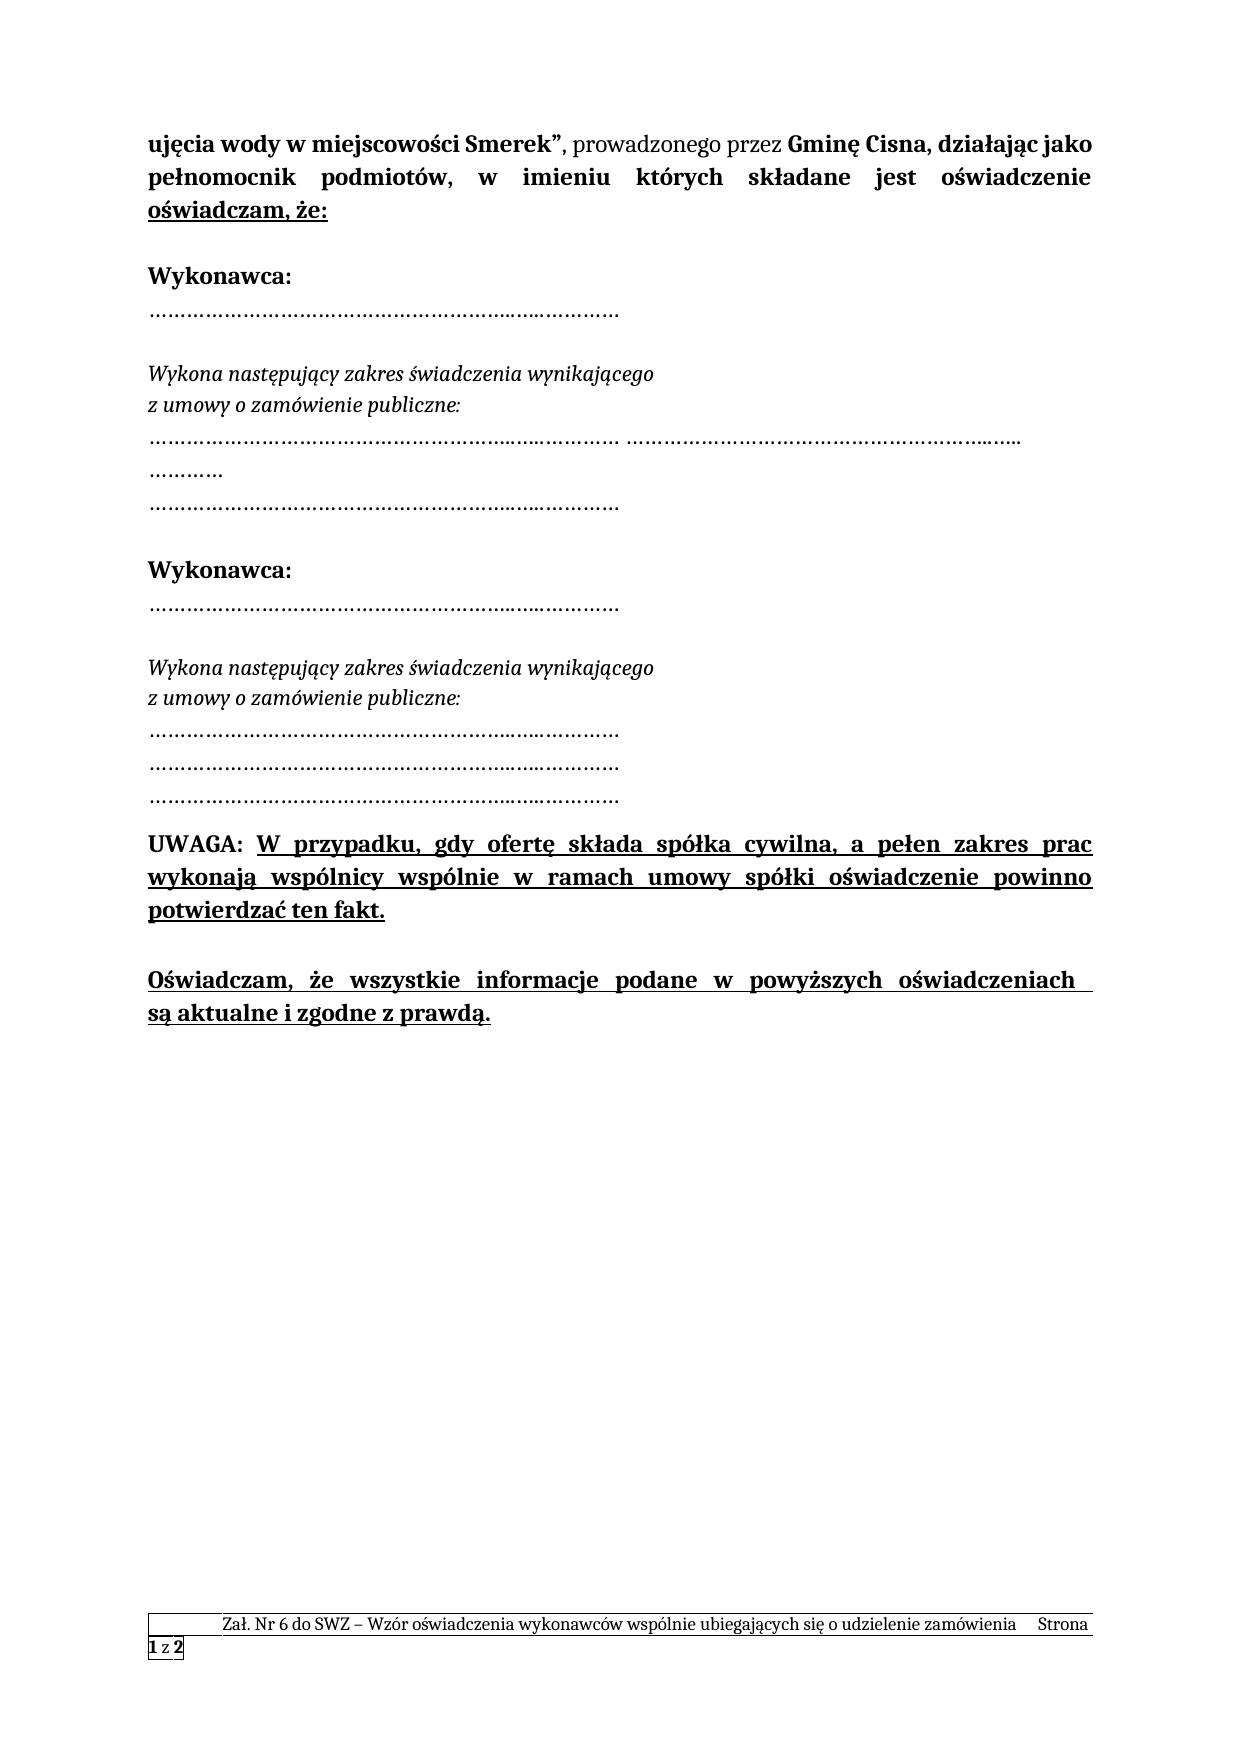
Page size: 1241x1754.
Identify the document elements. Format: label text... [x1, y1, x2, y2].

text Wykona następujący zakres świadczenia wynikającego z umowy o zamówienie publiczne: [148, 361, 1093, 418]
text …………………………………………………..…..………… [148, 295, 651, 324]
text Oświadczam, że wszystkie informacje podane w powyższych oświadczeniach są aktualne i zgodne z prawdą. [148, 992, 1093, 1028]
text …………………………………………………..…..………… [148, 589, 651, 617]
text Wykonawca: [148, 262, 651, 291]
text …………………………………………………..…..………… …………………………………………………..…..………… [148, 422, 1093, 483]
text Wykonawca: [148, 556, 1093, 584]
text …………………………………………………..…..………… [148, 781, 651, 810]
text UWAGA: W przypadku, gdy ofertę składa spółka cywilna, a pełen zakres prac wykonają wspólnicy wspólnie w ramach umowy spółki oświadczenie powinno potwierdzać ten fakt. [148, 889, 1093, 925]
text …………………………………………………..…..………… [148, 488, 1093, 516]
text Wykona następujący zakres świadczenia wynikającego z umowy o zamówienie publiczne: [148, 655, 1093, 711]
text Oświadczam, że wszystkie informacje podane w powyższych oświadczeniach są aktualne i zgodne z prawdą. [148, 966, 1093, 991]
text …………………………………………………..…..………… [148, 715, 651, 744]
text …………………………………………………..…..………… [148, 748, 651, 777]
text UWAGA: W przypadku, gdy ofertę składa spółka cywilna, a pełen zakres prac wykonają wspólnicy wspólnie w ramach umowy spółki oświadczenie powinno potwierdzać ten fakt. [148, 830, 1093, 887]
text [148, 130, 1093, 225]
